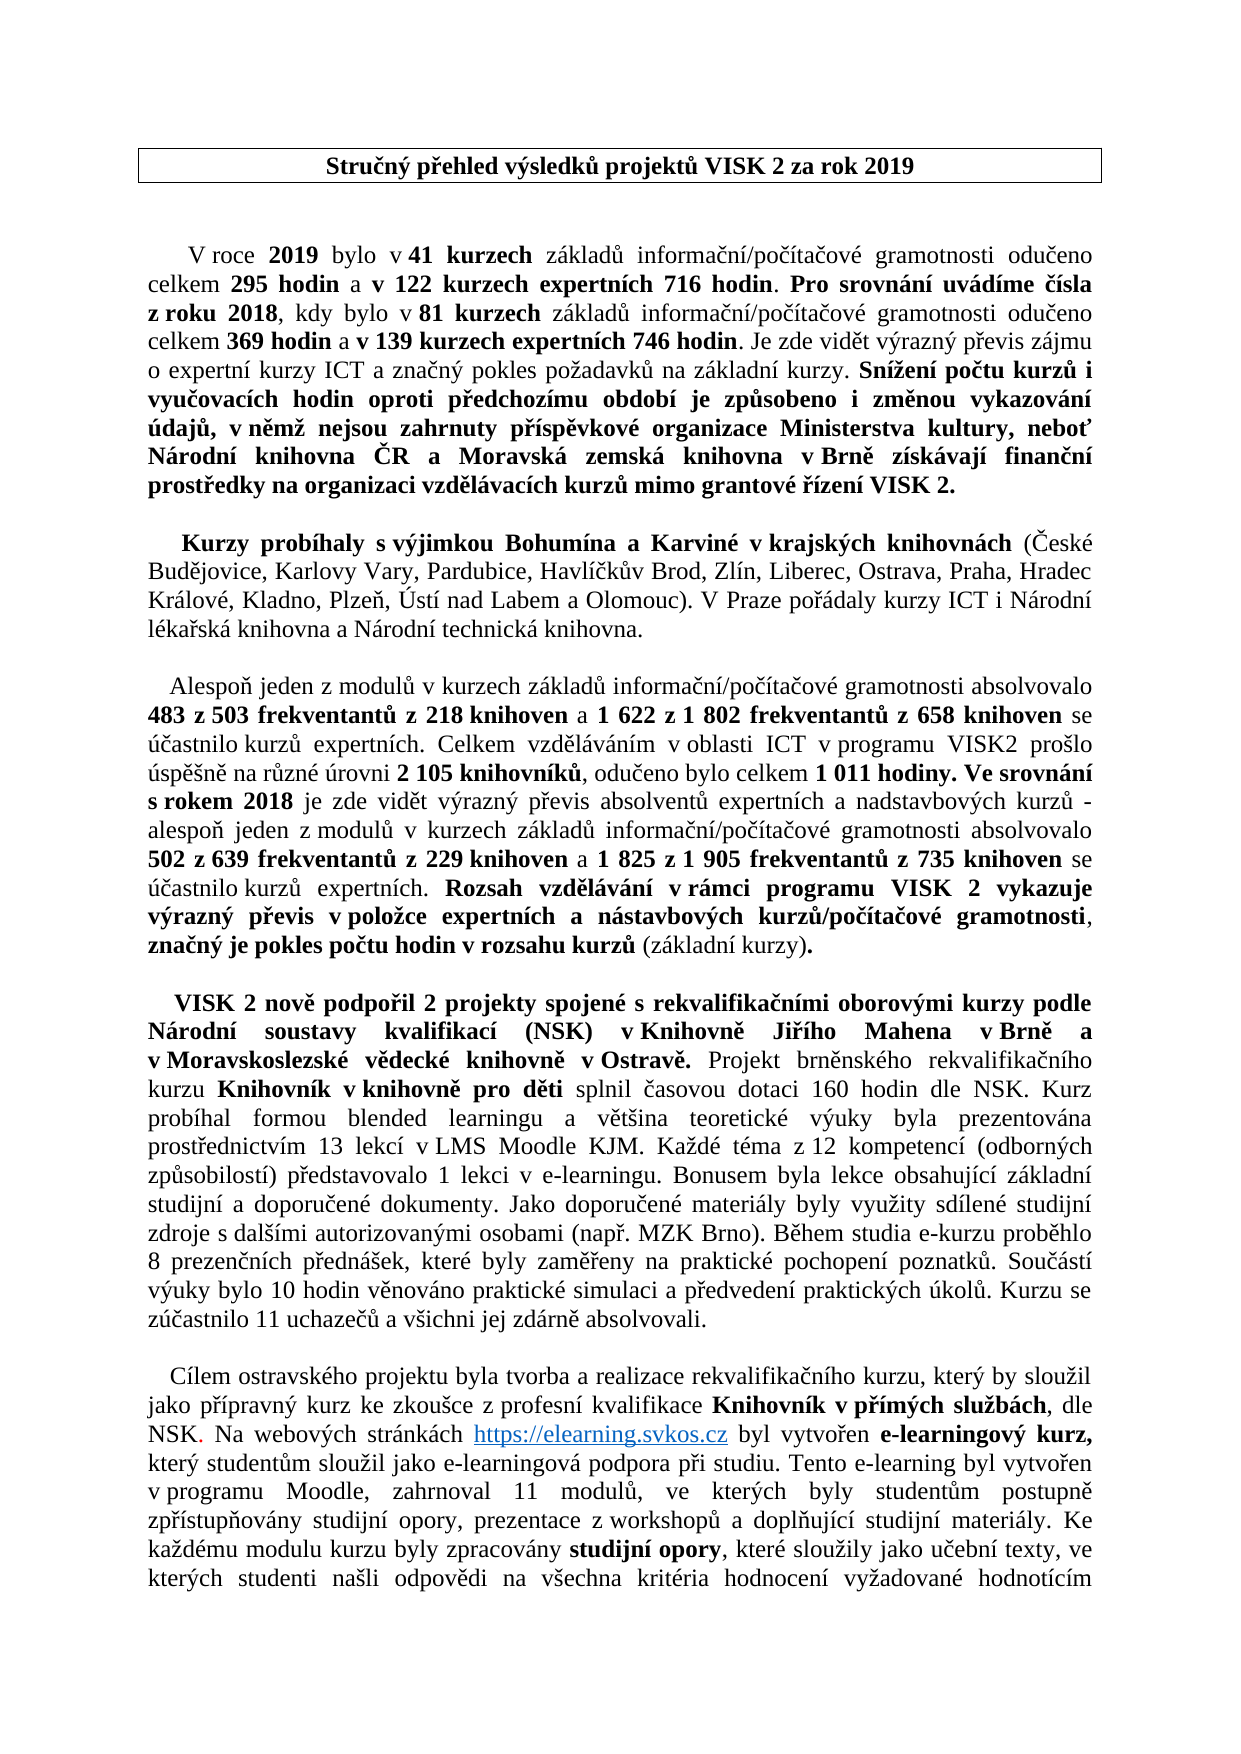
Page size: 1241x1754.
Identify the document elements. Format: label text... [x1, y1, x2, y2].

text VISK 2 nově podpořil 2 projekty spojené s rekvalifikačními oborovými kurzy podle Národní soustavy kvalifikací (NSK) v Knihovně Jiřího Mahena v Brně a v Moravskoslezské vědecké knihovně v Ostravě. Projekt brněnského rekvalifikačního kurzu Knihovník v knihovně pro děti splnil časovou dotaci 160 hodin dle NSK. Kurz probíhal formou blended learningu a většina teoretické výuky byla prezentována prostřednictvím 13 lekcí v LMS Moodle KJM. Každé téma z 12 kompetencí (odborných způsobilostí) představovalo 1 lekci v e-learningu. Bonusem byla lekce obsahující základní studijní a doporučené dokumenty. Jako doporučené materiály byly využity sdílené studijní zdroje s dalšími autorizovanými osobami (např. MZK Brno). Během studia e-kurzu proběhlo 8 prezenčních přednášek, které byly zaměřeny na praktické pochopení poznatků. Součástí výuky bylo 10 hodin věnováno praktické simulaci a předvedení praktických úkolů. Kurzu se zúčastnilo 11 uchazečů a všichni jej zdárně absolvovali. [148, 988, 1093, 1333]
text Kurzy probíhaly s výjimkou Bohumína a Karviné v krajských knihovnách (České Budějovice, Karlovy Vary, Pardubice, Havlíčkův Brod, Zlín, Liberec, Ostrava, Praha, Hradec Králové, Kladno, Plzeň, Ústí nad Labem a Olomouc). V Praze pořádaly kurzy ICT i Národní lékařská knihovna a Národní technická knihovna. [148, 528, 1093, 643]
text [148, 1361, 1093, 1591]
text V roce 2019 bylo v 41 kurzech základů informační/počítačové gramotnosti odučeno celkem 295 hodin a v 122 kurzech expertních 716 hodin. Pro srovnání uvádíme čísla z roku 2018, kdy bylo v 81 kurzech základů informační/počítačové gramotnosti odučeno celkem 369 hodin a v 139 kurzech expertních 746 hodin. Je zde vidět výrazný převis zájmu o expertní kurzy ICT a značný pokles požadavků na základní kurzy. Snížení počtu kurzů i vyučovacích hodin oproti předchozímu období je způsobeno i změnou vykazování údajů, v němž nejsou zahrnuty příspěvkové organizace Ministerstva kultury, neboť Národní knihovna ČR a Moravská zemská knihovna v Brně získávají finanční prostředky na organizaci vzdělávacích kurzů mimo grantové řízení VISK 2. [148, 240, 1093, 499]
text Alespoň jeden z modulů v kurzech základů informační/počítačové gramotnosti absolvovalo 483 z 503 frekventantů z 218 knihoven a 1 622 z 1 802 frekventantů z 658 knihoven se účastnilo kurzů expertních. Celkem vzděláváním v oblasti ICT v programu VISK2 prošlo úspěšně na různé úrovni 2 105 knihovníků, odučeno bylo celkem 1 011 hodiny. Ve srovnání s rokem 2018 je zde vidět výrazný převis absolventů expertních a nadstavbových kurzů - alespoň jeden z modulů v kurzech základů informační/počítačové gramotnosti absolvovalo 502 z 639 frekventantů z 229 knihoven a 1 825 z 1 905 frekventantů z 735 knihoven se účastnilo kurzů expertních. Rozsah vzdělávání v rámci programu VISK 2 vykazuje výrazný převis v položce expertních a nástavbových kurzů/počítačové gramotnosti, značný je pokles počtu hodin v rozsahu kurzů (základní kurzy). [148, 671, 1093, 959]
text Stručný přehled výsledků projektů VISK 2 za rok 2019 [139, 149, 1101, 182]
